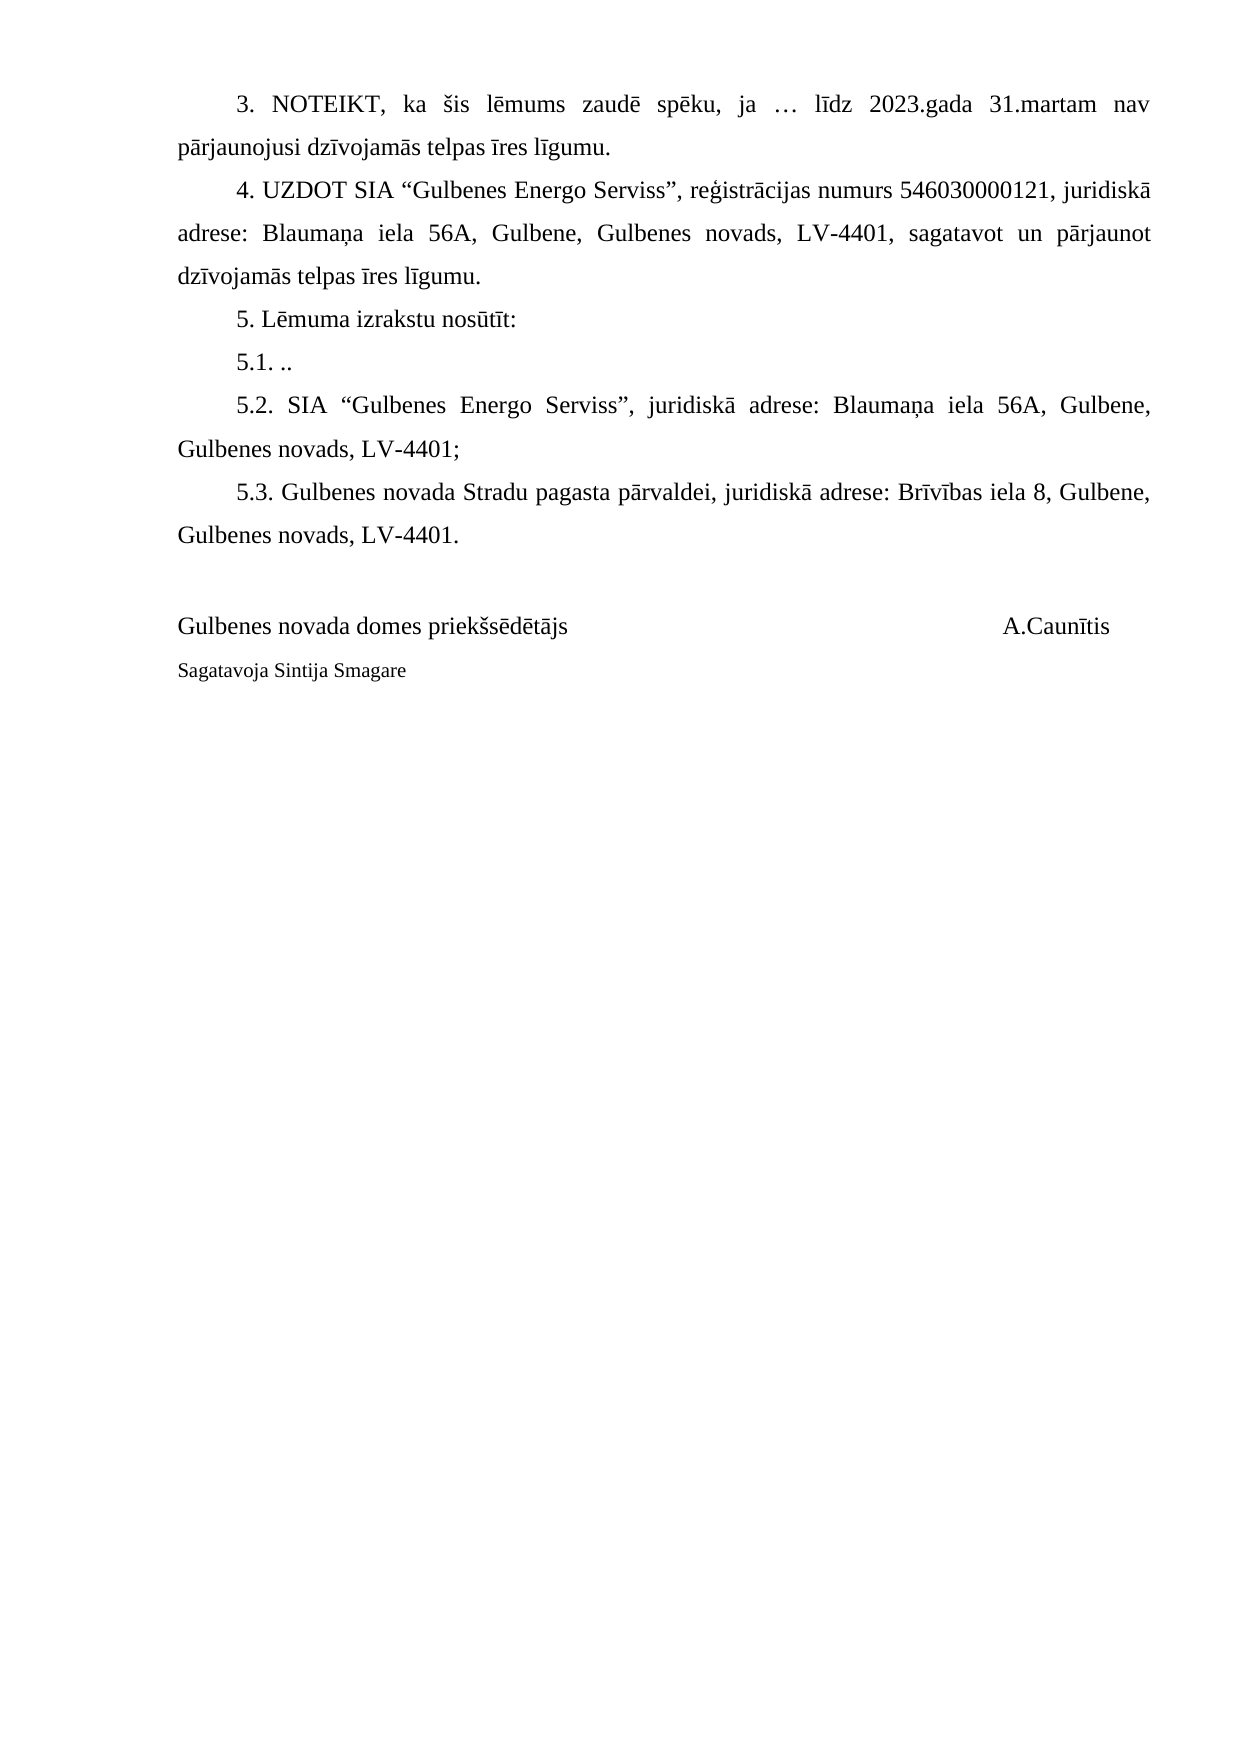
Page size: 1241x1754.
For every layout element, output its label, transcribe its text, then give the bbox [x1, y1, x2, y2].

text 5.2. SIA “Gulbenes Energo Serviss”, juridiskā adrese: Blaumaņa iela 56A, Gulbene, Gulbenes novads, LV-4401; [177, 391, 1152, 462]
text Sagatavoja Sintija Smagare [177, 658, 1152, 682]
text Gulbenes novada domes priekšsēdētājs A.Caunītis [177, 611, 1152, 639]
text 5.3. Gulbenes novada Stradu pagasta pārvaldei, juridiskā adrese: Brīvības iela 8, Gulbene, Gulbenes novads, LV-4401. [177, 477, 1152, 549]
text 3. NOTEIKT, ka šis lēmums zaudē spēku, ja … līdz 2023.gada 31.martam nav pārjaunojusi dzīvojamās telpas īres līgumu. [177, 89, 1152, 161]
text 4. UZDOT SIA “Gulbenes Energo Serviss”, reģistrācijas numurs 546030000121, juridiskā adrese: Blaumaņa iela 56A, Gulbene, Gulbenes novads, LV-4401, sagatavot un pārjaunot dzīvojamās telpas īres līgumu. [177, 175, 1152, 290]
text 5.1. .. [177, 347, 1152, 376]
text 5. Lēmuma izrakstu nosūtīt: [177, 304, 1152, 333]
